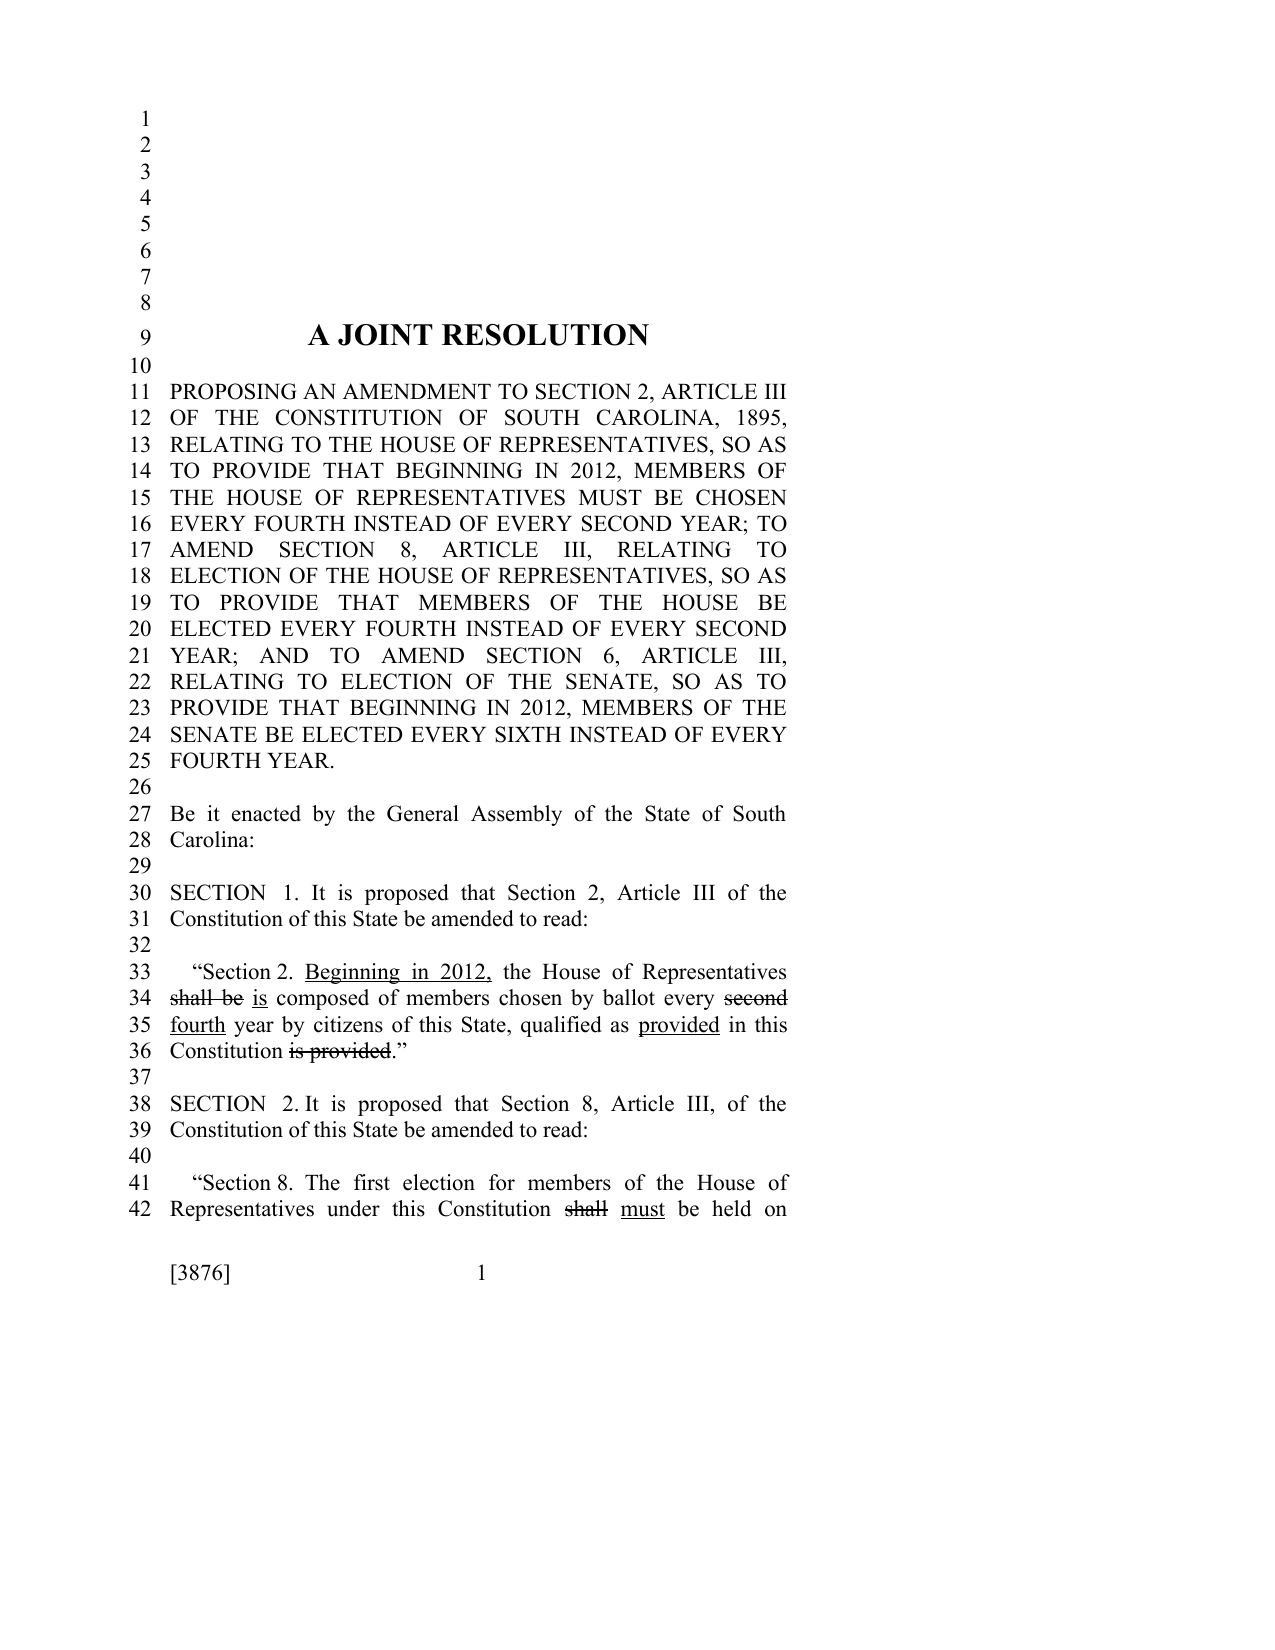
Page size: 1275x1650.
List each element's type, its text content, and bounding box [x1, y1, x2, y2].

text PROPOSING AN AMENDMENT TO SECTION 2, ARTICLE III OF THE CONSTITUTION OF SOUTH CAROLINA, 1895, RELATING TO THE HOUSE OF REPRESENTATIVES, SO AS TO PROVIDE THAT BEGINNING IN 2012, MEMBERS OF THE HOUSE OF REPRESENTATIVES MUST BE CHOSEN EVERY FOURTH INSTEAD OF EVERY SECOND YEAR; TO AMEND SECTION 8, ARTICLE III, RELATING TO ELECTION OF THE HOUSE OF REPRESENTATIVES, SO AS TO PROVIDE THAT MEMBERS OF THE HOUSE BE ELECTED EVERY FOURTH INSTEAD OF EVERY SECOND YEAR; AND TO AMEND SECTION 6, ARTICLE III, RELATING TO ELECTION OF THE SENATE, SO AS TO PROVIDE THAT BEGINNING IN 2012, MEMBERS OF THE SENATE BE ELECTED EVERY SIXTH INSTEAD OF EVERY FOURTH YEAR. [169, 378, 787, 773]
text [169, 1169, 787, 1221]
text “Section 2. Beginning in 2012, the House of Representatives shall be is composed of members chosen by ballot every second fourth year by citizens of this State, qualified as provided in this Constitution is provided.” [169, 958, 787, 1063]
text SECTION 2. It is proposed that Section 8, Article III, of the Constitution of this State be amended to read: [169, 1090, 787, 1142]
text SECTION 1. It is proposed that Section 2, Article III of the Constitution of this State be amended to read: [169, 879, 787, 932]
text A JOINT RESOLUTION [169, 316, 787, 352]
text Be it enacted by the General Assembly of the State of South Carolina: [169, 800, 787, 852]
